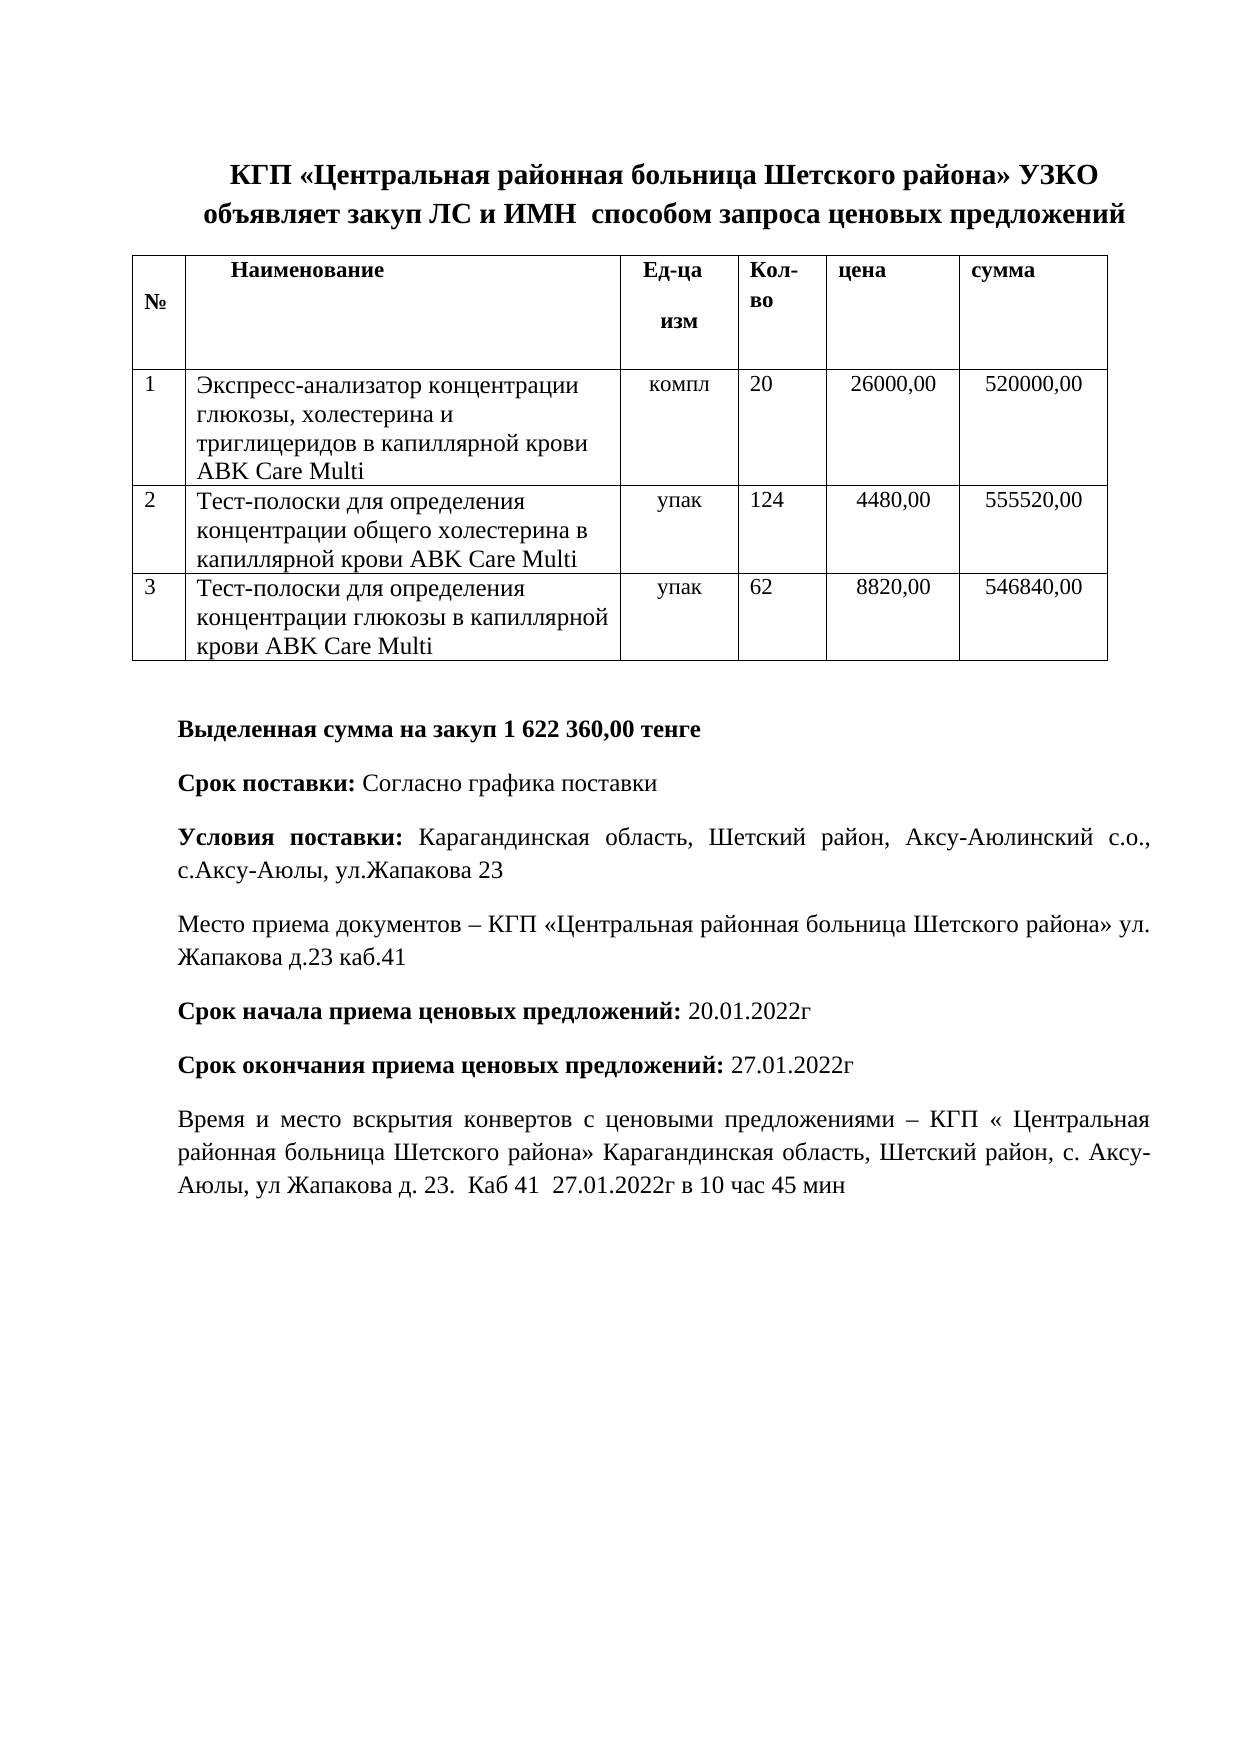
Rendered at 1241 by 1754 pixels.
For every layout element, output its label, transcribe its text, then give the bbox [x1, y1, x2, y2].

table_cell 3 [133, 574, 185, 660]
table_cell 520000,00 [960, 370, 1107, 485]
table_cell Экспресс-анализатор концентрации глюкозы, холестерина и триглицеридов в капиллярной крови ABK Care Multi [186, 370, 620, 485]
text Время и место вскрытия конвертов с ценовыми предложениями – КГП « Центральная районная больница Шетского района» Карагандинская область, Шетский район, с. Аксу-Аюлы, ул Жапакова д. 23. Каб 41 27.01.2022г в 10 час 45 мин [177, 1104, 1152, 1198]
text Срок окончания приема ценовых предложений: 27.01.2022г [177, 1050, 1152, 1079]
table_cell упак [621, 574, 738, 660]
table_cell 124 [739, 486, 826, 572]
table_cell 8820,00 [827, 574, 959, 660]
table_cell 62 [739, 574, 826, 660]
table_cell Тест-полоски для определения концентрации общего холестерина в капиллярной крови ABK Care Multi [186, 486, 620, 572]
table_cell 1 [133, 370, 185, 485]
table_cell 555520,00 [960, 486, 1107, 572]
table_cell упак [621, 486, 738, 572]
table_header сумма [960, 256, 1107, 369]
table_header № [133, 256, 185, 369]
table_header цена [827, 256, 959, 369]
table_cell 4480,00 [827, 486, 959, 572]
table_cell Тест-полоски для определения концентрации глюкозы в капиллярной крови ABK Care Multi [186, 574, 620, 660]
text Условия поставки: Карагандинская область, Шетский район, Аксу-Аюлинский с.о., с.Аксу-Аюлы, ул.Жапакова 23 [177, 822, 1152, 884]
table_header Наименование [186, 256, 620, 369]
table_header Кол-во [739, 256, 826, 369]
table_cell 2 [133, 486, 185, 572]
table_cell 546840,00 [960, 574, 1107, 660]
text Срок поставки: Согласно графика поставки [177, 768, 1152, 797]
table_cell 20 [739, 370, 826, 485]
text Место приема документов – КГП «Центральная районная больница Шетского района» ул. Жапакова д.23 каб.41 [177, 909, 1152, 971]
text Выделенная сумма на закуп 1 622 360,00 тенге [177, 714, 1152, 743]
table_cell компл [621, 370, 738, 485]
table_header Ед-ца изм [621, 256, 738, 369]
table_cell 26000,00 [827, 370, 959, 485]
text КГП «Центральная районная больница Шетского района» УЗКО объявляет закуп ЛС и ИМН способом запроса ценовых предложений [177, 157, 1152, 229]
text Срок начала приема ценовых предложений: 20.01.2022г [177, 996, 1152, 1025]
